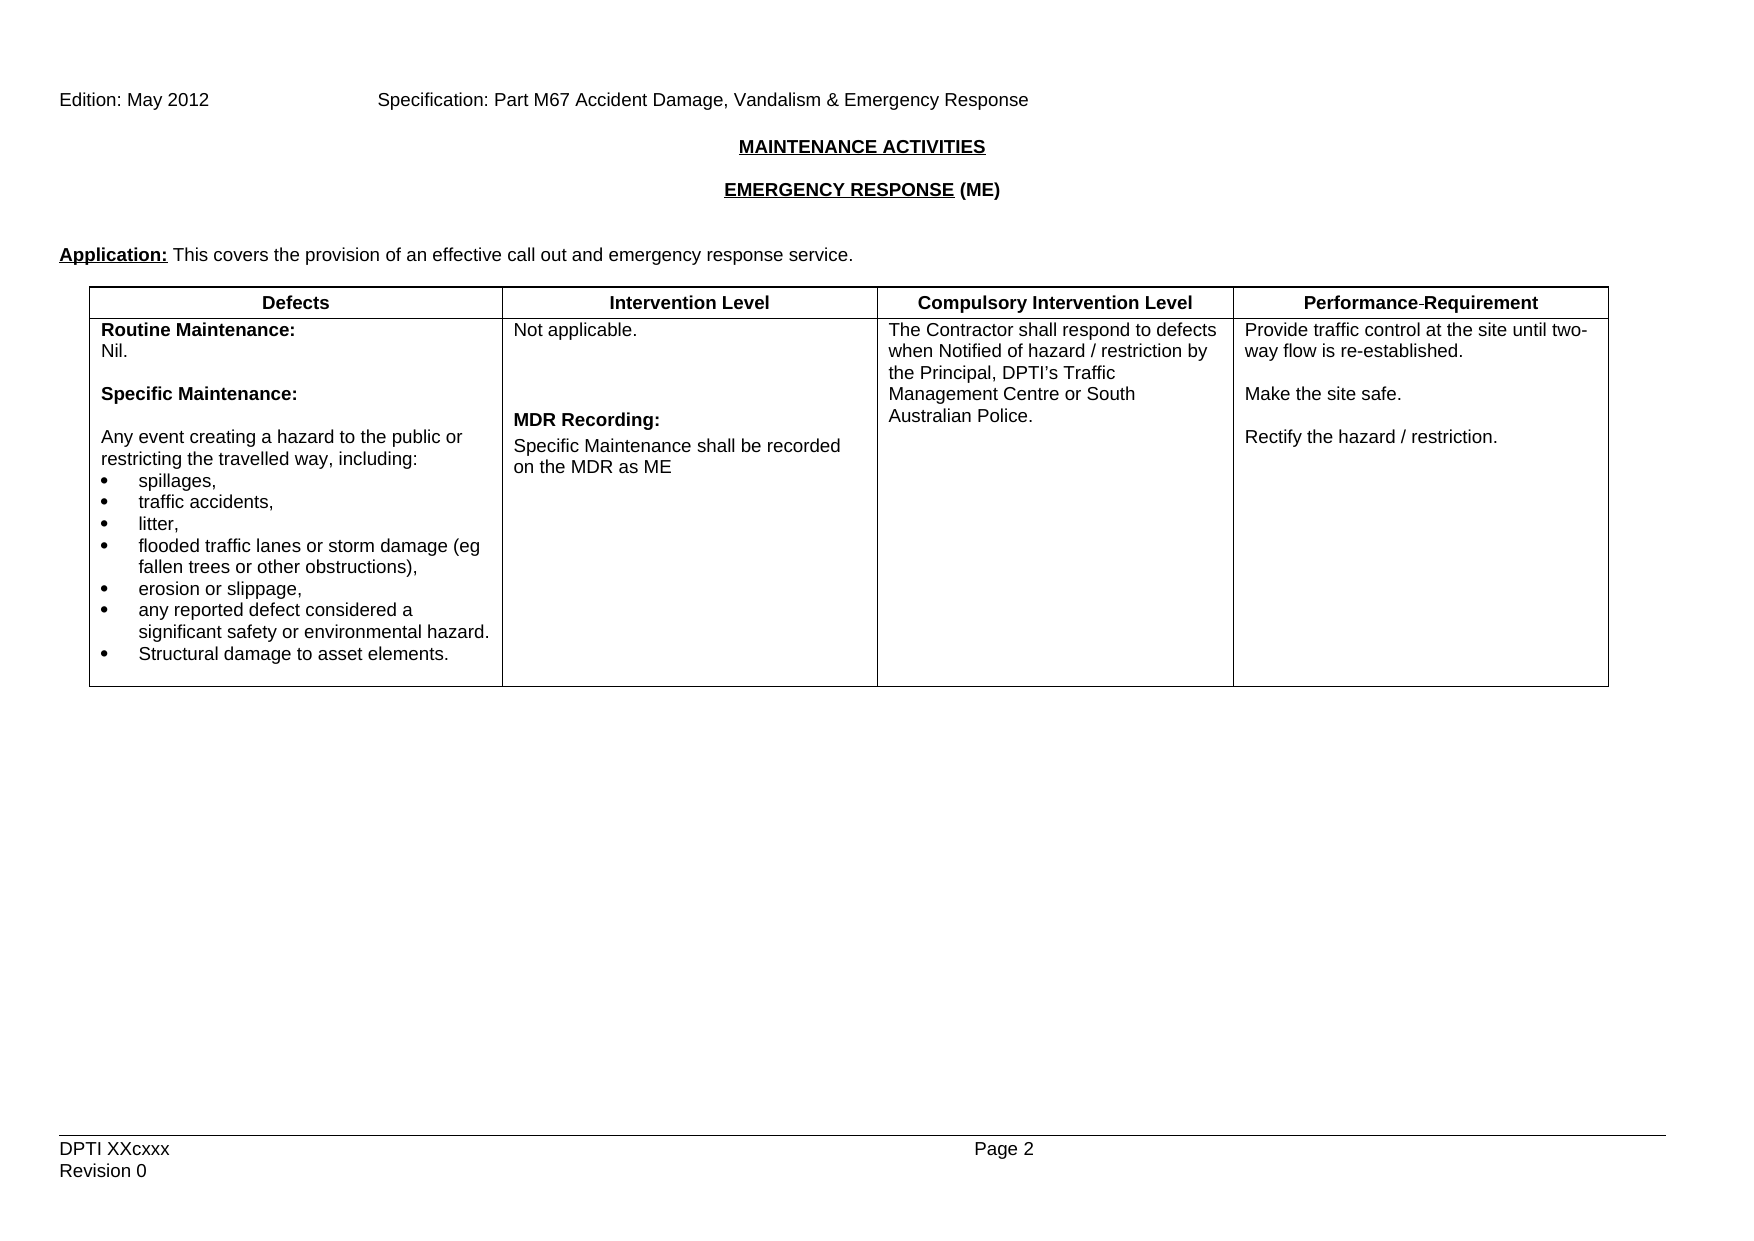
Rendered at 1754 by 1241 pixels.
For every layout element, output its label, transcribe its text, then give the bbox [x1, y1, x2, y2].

text EMERGENCY RESPONSE (ME) [59, 179, 1665, 200]
table_cell The Contractor shall respond to defects when Notified of hazard / restriction by the Principal, DPTI’s Traffic Management Centre or South Australian Police. [878, 319, 1233, 686]
table_header Intervention Level [503, 288, 877, 317]
table_cell Routine Maintenance: Nil. Specific Maintenance: Any event creating a hazard to the public or restricting the travelled way, including: spillages, traffic accidents, litter, flooded traffic lanes or storm damage (eg fallen trees or other obstructions), erosion or slippage, any reported defect considered a significant safety or environmental hazard. Structural damage to asset elements. [90, 319, 502, 686]
table_cell Not applicable. MDR Recording: Specific Maintenance shall be recorded on the MDR as ME [503, 319, 877, 686]
table_header Performance Requirement [1234, 288, 1608, 317]
table_cell Provide traffic control at the site until two-way flow is re-established. Make the site safe. Rectify the hazard / restriction. [1234, 319, 1608, 686]
table_header Defects [90, 288, 502, 317]
table_header Compulsory Intervention Level [878, 288, 1233, 317]
text MAINTENANCE ACTIVITIES [59, 136, 1665, 157]
text Application: This covers the provision of an effective call out and emergency response service. [59, 243, 1665, 265]
